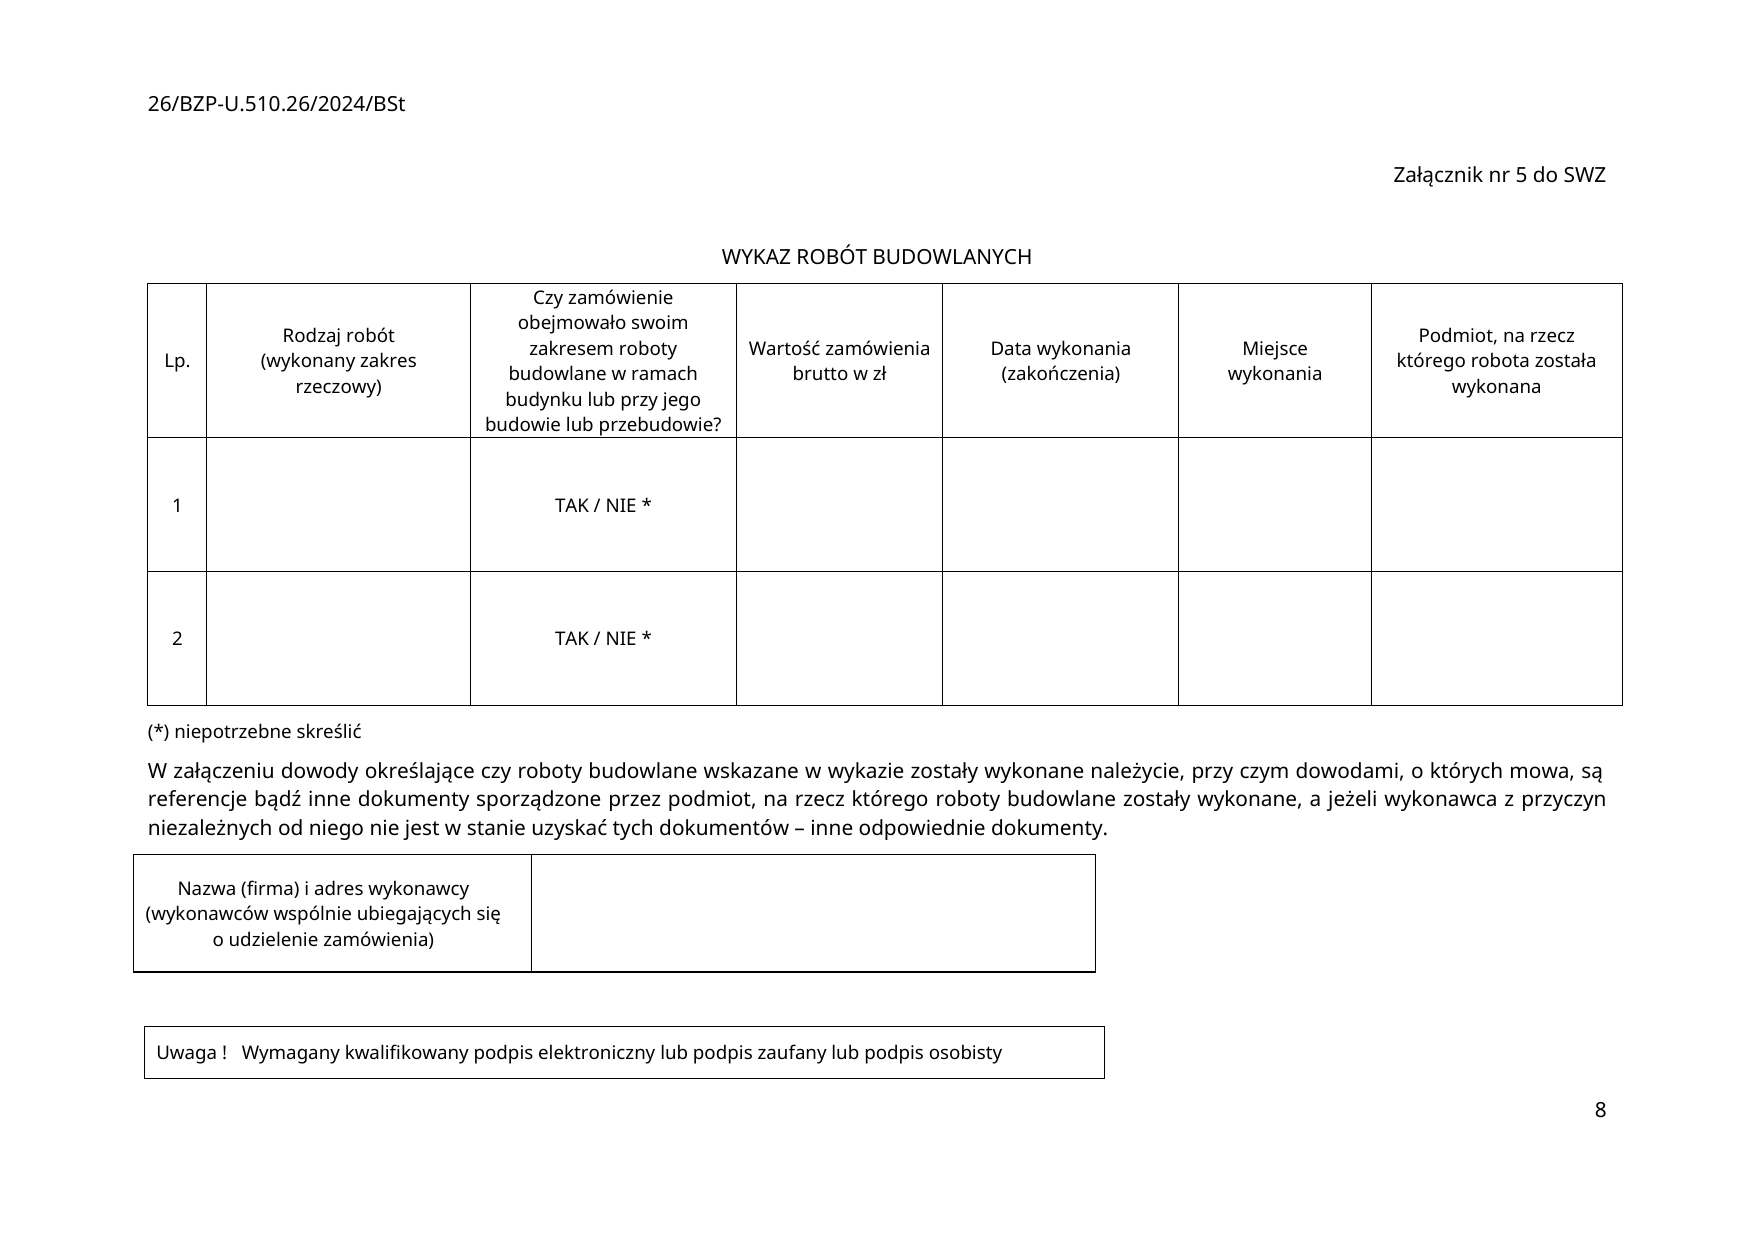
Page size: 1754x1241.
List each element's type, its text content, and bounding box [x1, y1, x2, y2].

table_header Lp. [148, 284, 206, 437]
table_cell [943, 438, 1178, 571]
table_header Uwaga ! Wymagany kwalifikowany podpis elektroniczny lub podpis zaufany lub podpis osobisty [145, 1027, 1104, 1077]
table_cell [943, 572, 1178, 704]
table_cell [1179, 438, 1371, 571]
table_cell [1372, 572, 1622, 704]
text (*) niepotrzebne skreślić [148, 718, 1606, 743]
table_cell 2 [148, 572, 206, 704]
table_header Nazwa (firma) i adres wykonawcy (wykonawców wspólnie ubiegających się o udzielenie zamówienia) [134, 855, 531, 971]
table_cell [207, 438, 470, 571]
table_cell [207, 572, 470, 704]
text WYKAZ ROBÓT BUDOWLANYCH [148, 242, 1606, 271]
table_header Czy zamówienie obejmowało swoim zakresem roboty budowlane w ramach budynku lub przy jego budowie lub przebudowie? [471, 284, 736, 437]
table_cell [737, 572, 942, 704]
table_cell TAK / NIE * [471, 438, 736, 571]
table_header Rodzaj robót (wykonany zakres rzeczowy) [207, 284, 470, 437]
table_cell TAK / NIE * [471, 572, 736, 704]
table_header Wartość zamówienia brutto w zł [737, 284, 942, 437]
table_cell [1179, 572, 1371, 704]
table_cell 1 [148, 438, 206, 571]
table_header [532, 855, 1095, 971]
table_cell [1372, 438, 1622, 571]
text Załącznik nr 5 do SWZ [148, 160, 1606, 189]
table_header Podmiot, na rzecz którego robota została wykonana [1372, 284, 1622, 437]
text W załączeniu dowody określające czy roboty budowlane wskazane w wykazie zostały wykonane należycie, przy czym dowodami, o których mowa, są referencje bądź inne dokumenty sporządzone przez podmiot, na rzecz którego roboty budowlane zostały wykonane, a jeżeli wykonawca z przyczyn niezależnych od niego nie jest w stanie uzyskać tych dokumentów – inne odpowiednie dokumenty. [148, 756, 1606, 841]
table_header Data wykonania (zakończenia) [943, 284, 1178, 437]
table_cell [737, 438, 942, 571]
table_header Miejsce wykonania [1179, 284, 1371, 437]
